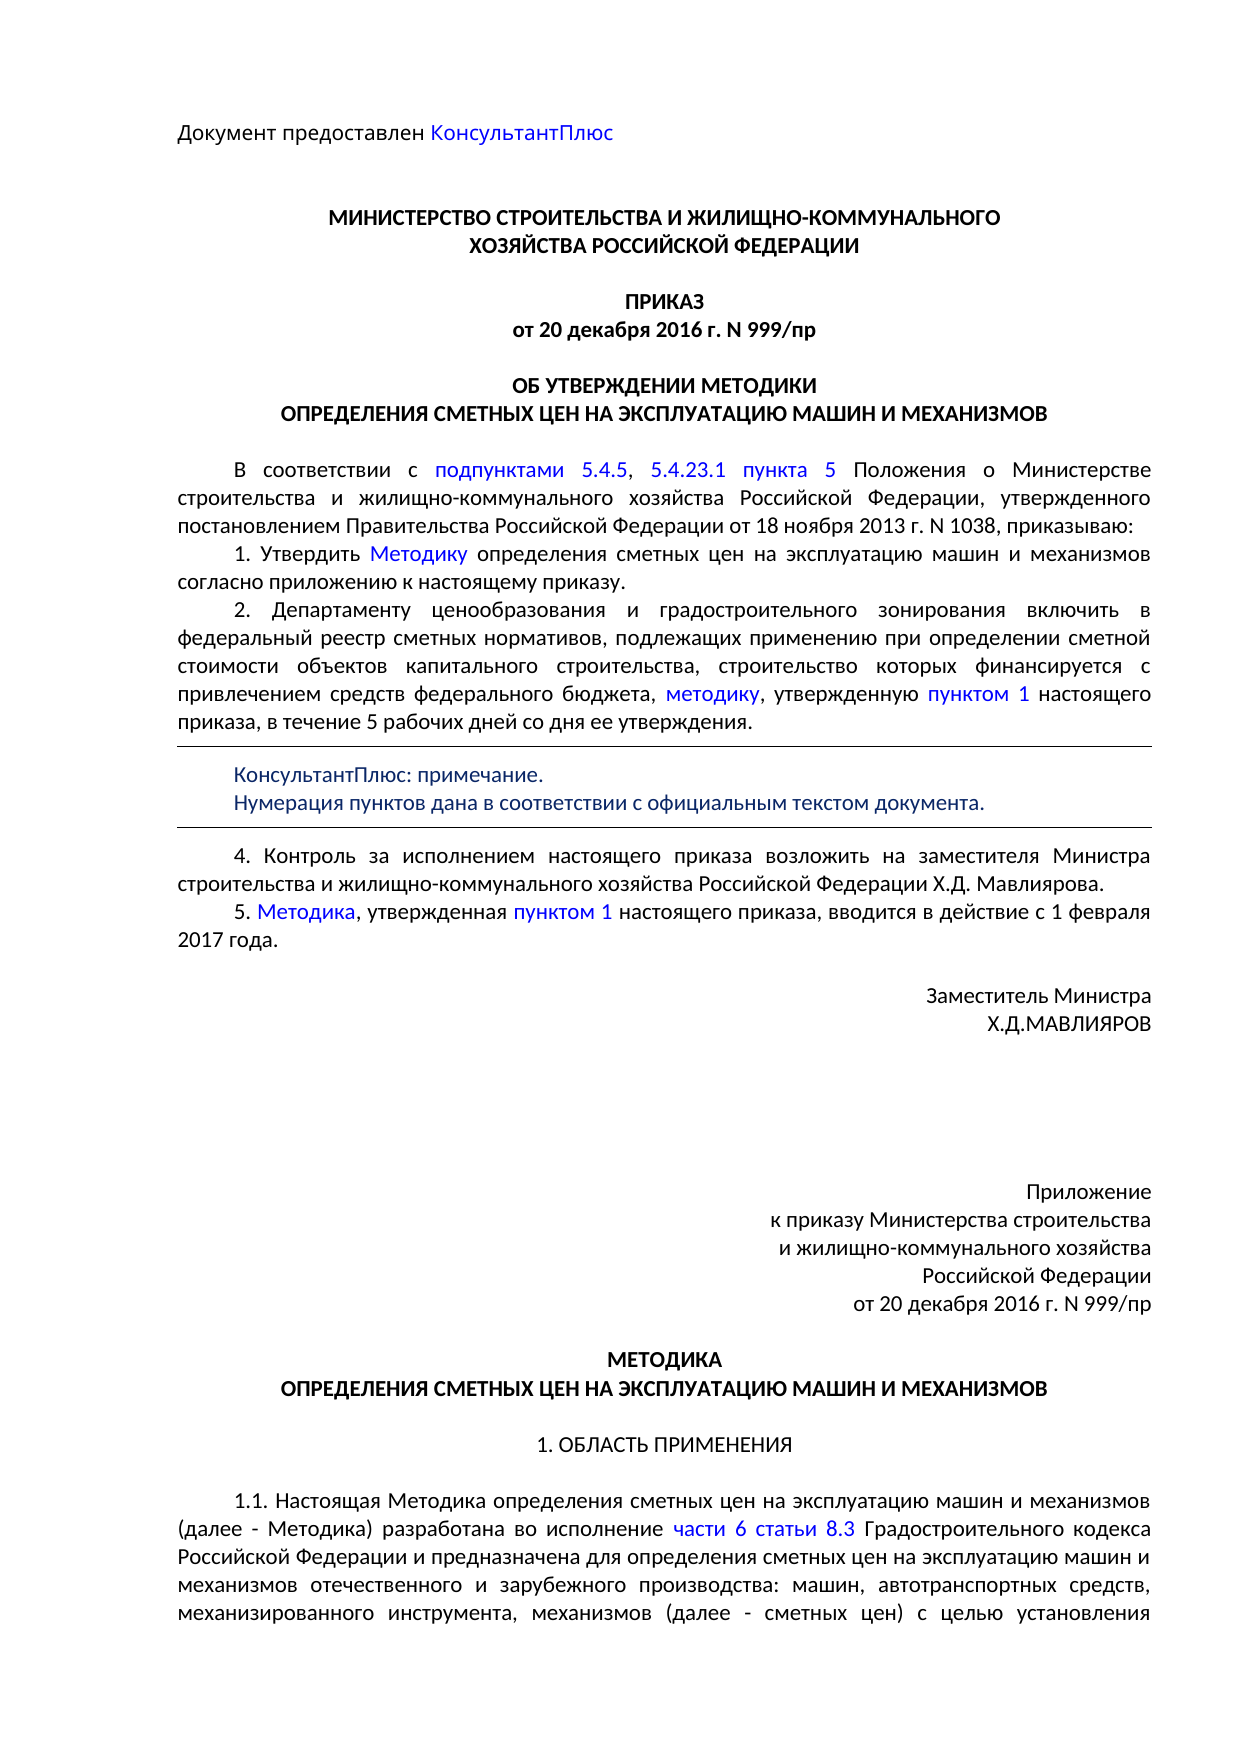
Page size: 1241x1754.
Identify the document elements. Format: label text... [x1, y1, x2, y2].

title ОБ УТВЕРЖДЕНИИ МЕТОДИКИ [177, 371, 1152, 399]
text 4. Контроль за исполнением настоящего приказа возложить на заместителя Министра строительства и жилищно-коммунального хозяйства Российской Федерации Х.Д. Мавлиярова. [177, 841, 1152, 897]
text Заместитель Министра [177, 981, 1152, 1009]
text КонсультантПлюс: примечание. [177, 760, 1152, 788]
text к приказу Министерства строительства [177, 1206, 1152, 1233]
text 1. ОБЛАСТЬ ПРИМЕНЕНИЯ [177, 1430, 1152, 1458]
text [177, 1486, 1152, 1626]
text Нумерация пунктов дана в соответствии с официальным текстом документа. [177, 788, 1152, 816]
title ОПРЕДЕЛЕНИЯ СМЕТНЫХ ЦЕН НА ЭКСПЛУАТАЦИЮ МАШИН И МЕХАНИЗМОВ [177, 399, 1152, 427]
title МИНИСТЕРСТВО СТРОИТЕЛЬСТВА И ЖИЛИЩНО-КОММУНАЛЬНОГО [177, 203, 1152, 231]
title Документ предоставлен КонсультантПлюс [177, 118, 1152, 175]
text 1. Утвердить Методику определения сметных цен на эксплуатацию машин и механизмов согласно приложению к настоящему приказу. [177, 539, 1152, 595]
text В соответствии с подпунктами 5.4.5, 5.4.23.1 пункта 5 Положения о Министерстве строительства и жилищно-коммунального хозяйства Российской Федерации, утвержденного постановлением Правительства Российской Федерации от 18 ноября 2013 г. N 1038, приказываю: [177, 455, 1152, 539]
text Х.Д.МАВЛИЯРОВ [177, 1009, 1152, 1037]
title от 20 декабря 2016 г. N 999/пр [177, 315, 1152, 343]
text 5. Методика, утвержденная пунктом 1 настоящего приказа, вводится в действие с 1 февраля 2017 года. [177, 897, 1152, 953]
title ХОЗЯЙСТВА РОССИЙСКОЙ ФЕДЕРАЦИИ [177, 231, 1152, 259]
text и жилищно-коммунального хозяйства [177, 1233, 1152, 1262]
title ОПРЕДЕЛЕНИЯ СМЕТНЫХ ЦЕН НА ЭКСПЛУАТАЦИЮ МАШИН И МЕХАНИЗМОВ [177, 1374, 1152, 1402]
text Российской Федерации [177, 1262, 1152, 1289]
title МЕТОДИКА [177, 1346, 1152, 1374]
title ПРИКАЗ [177, 287, 1152, 315]
text Приложение [177, 1177, 1152, 1206]
text 2. Департаменту ценообразования и градостроительного зонирования включить в федеральный реестр сметных нормативов, подлежащих применению при определении сметной стоимости объектов капитального строительства, строительство которых финансируется с привлечением средств федерального бюджета, методику, утвержденную пунктом 1 настоящего приказа, в течение 5 рабочих дней со дня ее утверждения. [177, 595, 1152, 735]
text от 20 декабря 2016 г. N 999/пр [177, 1289, 1152, 1318]
